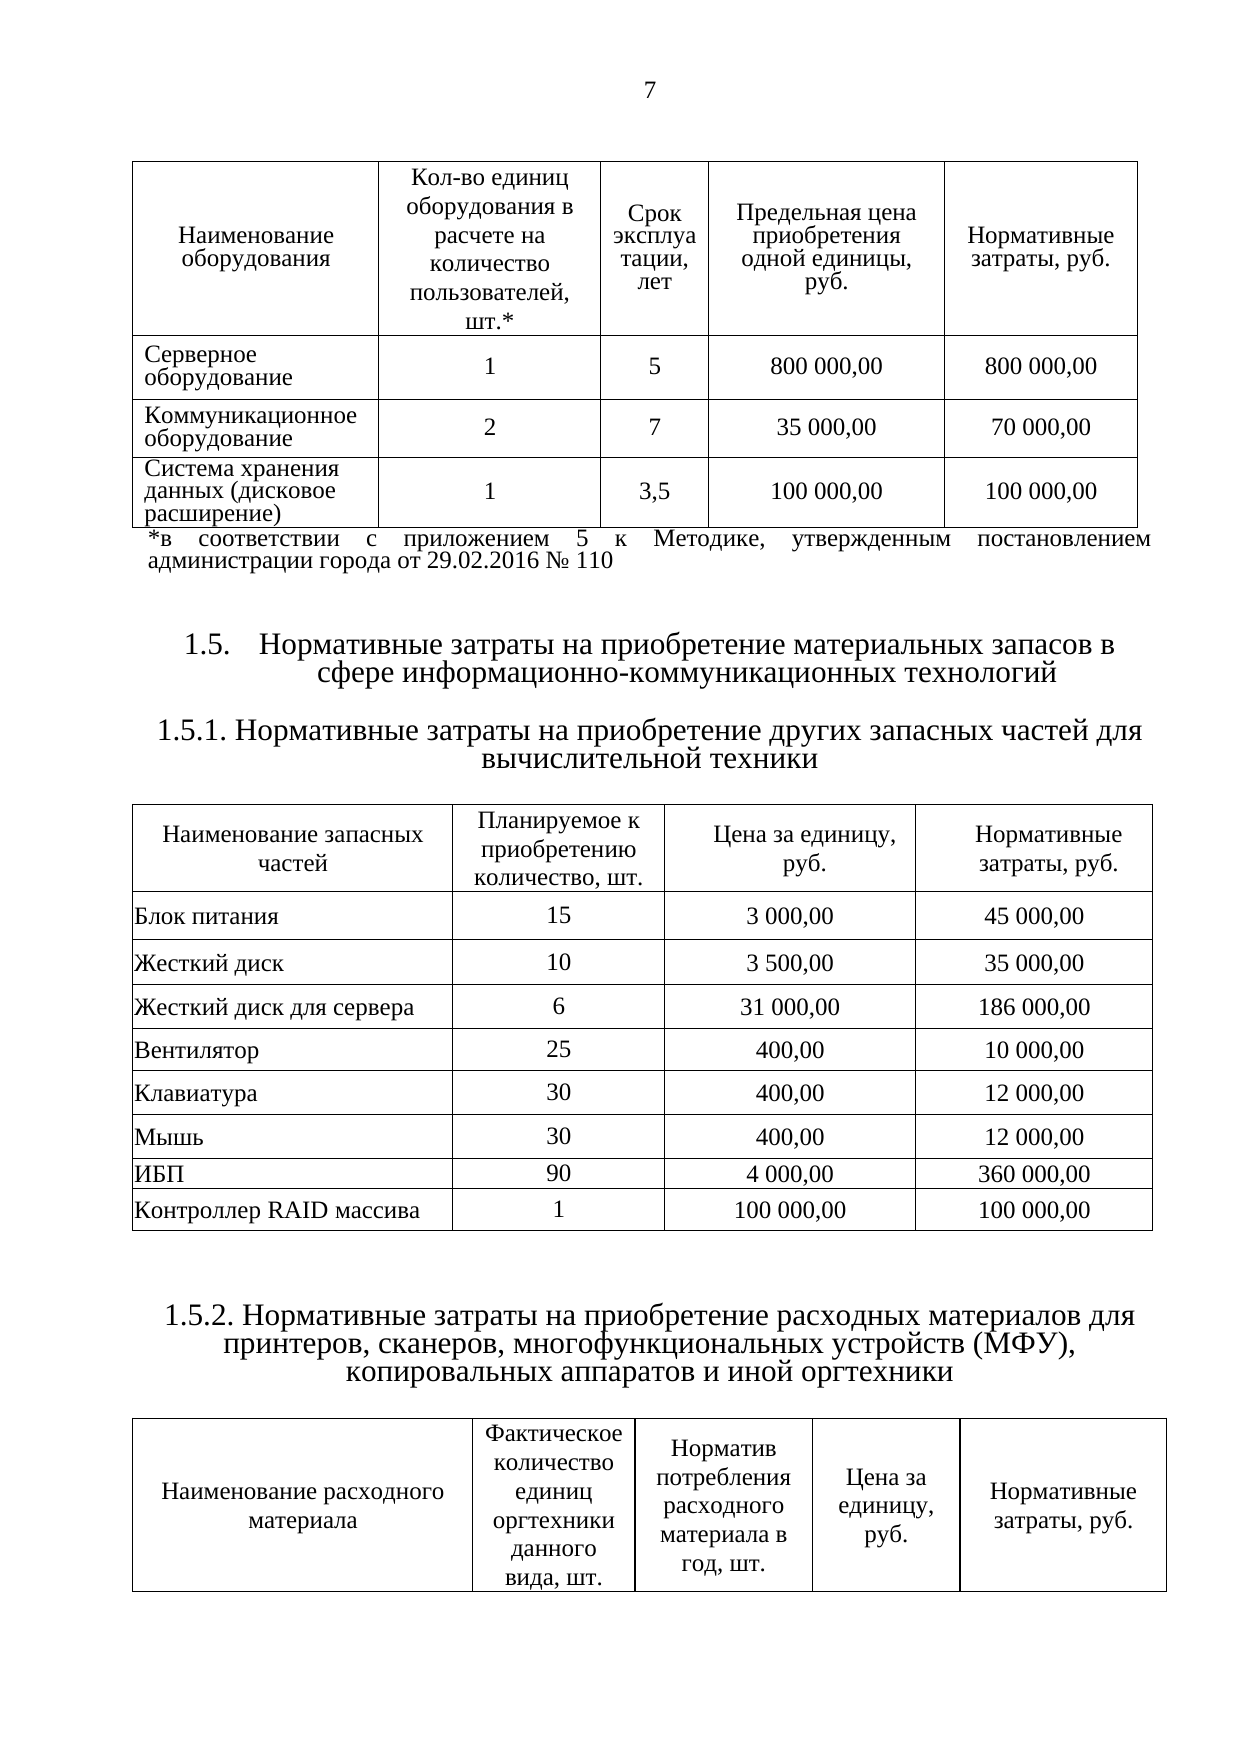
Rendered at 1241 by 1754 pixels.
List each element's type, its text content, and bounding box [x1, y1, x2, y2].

table_cell Контроллер RAID массива [133, 1189, 452, 1229]
table_cell ИБП [133, 1159, 452, 1188]
table_cell 100 000,00 [665, 1189, 915, 1229]
table_cell 5 [601, 336, 708, 399]
table_cell Клавиатура [133, 1071, 452, 1114]
text 1.5.2. Нормативные затраты на приобретение расходных материалов для принтеров, сканеров, многофункциональных устройств (МФУ), копировальных аппаратов и иной оргтехники [148, 1302, 1152, 1389]
table_cell 15 [453, 892, 664, 939]
table_cell 31 000,00 [665, 985, 915, 1027]
table_cell 1 [453, 1189, 664, 1229]
table_cell 1 [379, 458, 600, 527]
table_cell 800 000,00 [709, 336, 944, 399]
table_header Норматив потребления расходного материала в год, шт. [636, 1419, 812, 1591]
table_cell 35 000,00 [709, 400, 944, 457]
table_cell 400,00 [665, 1115, 915, 1158]
table_header Предельная цена приобретения одной единицы, руб. [709, 162, 944, 335]
table_cell Блок питания [133, 892, 452, 939]
table_header Цена за единицу, руб. [665, 805, 915, 891]
text *в соответствии с приложением 5 к Методике, утвержденным постановлением администрации города от 29.02.2016 № 110 [148, 528, 1152, 574]
table_header Нормативные затраты, руб. [916, 805, 1152, 891]
table_cell 100 000,00 [916, 1189, 1152, 1229]
table_header Срок эксплуатации, лет [601, 162, 708, 335]
table_cell 70 000,00 [945, 400, 1137, 457]
table_cell Система хранения данных (дисковое расширение) [133, 458, 378, 527]
table_cell 25 [453, 1029, 664, 1070]
table_cell Вентилятор [133, 1029, 452, 1070]
table_header Нормативные затраты, руб. [945, 162, 1137, 335]
table_cell 30 [453, 1071, 664, 1114]
table_cell 3 000,00 [665, 892, 915, 939]
table_cell 7 [601, 400, 708, 457]
table_cell 6 [453, 985, 664, 1027]
table_header Нормативные затраты, руб. [961, 1419, 1166, 1591]
table_header Кол-во единиц оборудования в расчете на количество пользователей, шт.* [379, 162, 600, 335]
text 1.5.1. Нормативные затраты на приобретение других запасных частей для вычислительной техники [148, 718, 1152, 775]
table_cell 10 000,00 [916, 1029, 1152, 1070]
table_cell 45 000,00 [916, 892, 1152, 939]
table_cell 100 000,00 [709, 458, 944, 527]
table_cell 4 000,00 [665, 1159, 915, 1188]
table_header Планируемое к приобретению количество, шт. [453, 805, 664, 891]
table_cell 30 [453, 1115, 664, 1158]
table_cell Жесткий диск для сервера [133, 985, 452, 1027]
table_cell 35 000,00 [916, 940, 1152, 984]
table_cell 100 000,00 [945, 458, 1137, 527]
table_header Наименование запасных частей [133, 805, 452, 891]
table_cell Жесткий диск [133, 940, 452, 984]
table_cell 400,00 [665, 1029, 915, 1070]
table_cell 10 [453, 940, 664, 984]
table_header Наименование оборудования [133, 162, 378, 335]
table_cell 360 000,00 [916, 1159, 1152, 1188]
table_header Цена за единицу, руб. [813, 1419, 959, 1591]
table_cell 186 000,00 [916, 985, 1152, 1027]
table_header Наименование расходного материала [133, 1419, 472, 1591]
table_cell Серверное оборудование [133, 336, 378, 399]
table_cell 1 [379, 336, 600, 399]
table_cell 400,00 [665, 1071, 915, 1114]
table_cell 3 500,00 [665, 940, 915, 984]
table_cell 12 000,00 [916, 1115, 1152, 1158]
table_cell 12 000,00 [916, 1071, 1152, 1114]
table_cell Мышь [133, 1115, 452, 1158]
list Нормативные затраты на приобретение материальных запасов в сфере информационно-коммуникационных технологий [148, 631, 1152, 689]
table_cell 800 000,00 [945, 336, 1137, 399]
table_cell Коммуникационное оборудование [133, 400, 378, 457]
table_cell 3,5 [601, 458, 708, 527]
table_header Фактическое количество единиц оргтехники данного вида, шт. [473, 1419, 634, 1591]
table_cell 2 [379, 400, 600, 457]
table_cell 90 [453, 1159, 664, 1188]
